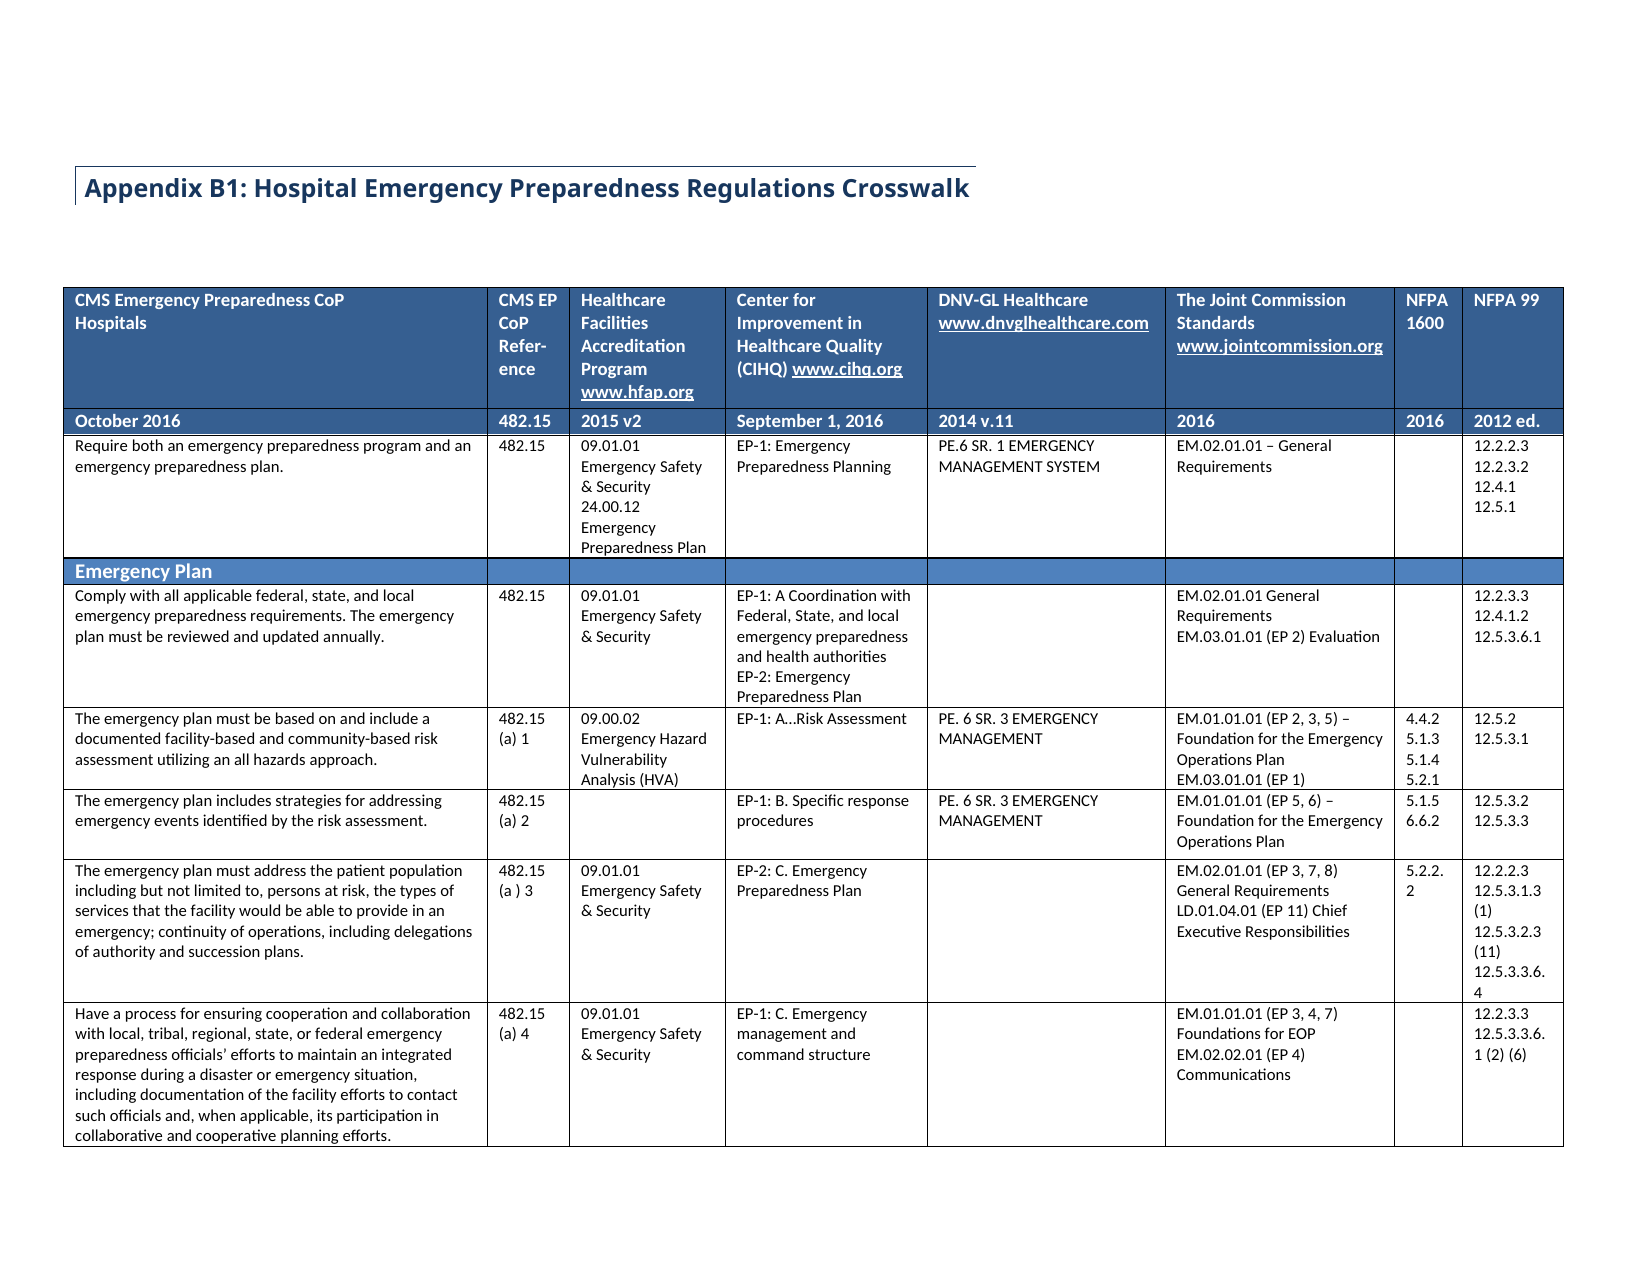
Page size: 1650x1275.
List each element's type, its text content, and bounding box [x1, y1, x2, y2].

table_cell 09.00.02 Emergency Hazard Vulnerability Analysis (HVA) [570, 708, 725, 789]
table_cell The emergency plan includes strategies for addressing emergency events identified by the risk assessment. [64, 790, 487, 859]
table_header CMS EP CoP Refer-ence [488, 288, 569, 408]
table_cell 12.5.2 12.5.3.1 [1463, 708, 1563, 789]
table_cell EP-1: A…Risk Assessment [726, 708, 927, 789]
table_cell [1395, 559, 1462, 584]
table_cell EM.01.01.01 (EP 5, 6) – Foundation for the Emergency Operations Plan [1166, 790, 1394, 859]
table_cell 12.2.2.3 12.2.3.2 12.4.1 12.5.1 [1463, 436, 1563, 557]
table_cell EP-1: A Coordination with Federal, State, and local emergency preparedness and health authorities EP-2: Emergency Preparedness Plan [726, 585, 927, 707]
table_cell [928, 585, 1165, 707]
table_cell EM.02.01.01 – General Requirements [1166, 436, 1394, 557]
table_cell 12.2.2.3 12.5.3.1.3 (1) 12.5.3.2.3 (11) 12.5.3.3.6.4 [1463, 860, 1563, 1002]
table_cell [570, 559, 725, 584]
table_cell 2016 [1166, 409, 1394, 434]
table_cell The emergency plan must be based on and include a documented facility-based and community-based risk assessment utilizing an all hazards approach. [64, 708, 487, 789]
table_cell [1395, 585, 1462, 707]
table_cell 482.15 [488, 436, 569, 557]
table_cell [1166, 559, 1394, 584]
table_cell PE. 6 SR. 3 EMERGENCY MANAGEMENT [928, 790, 1165, 859]
table_header NFPA 99 [1463, 288, 1563, 408]
table_cell [488, 559, 569, 584]
table_cell [928, 860, 1165, 1002]
table_cell EM.02.01.01 General Requirements EM.03.01.01 (EP 2) Evaluation [1166, 585, 1394, 707]
table_cell 09.01.01 Emergency Safety & Security [570, 860, 725, 1002]
table_header CMS Emergency Preparedness CoP Hospitals [64, 288, 487, 408]
table_cell 12.5.3.2 12.5.3.3 [1463, 790, 1563, 859]
table_cell The emergency plan must address the patient population including but not limited to, persons at risk, the types of services that the facility would be able to provide in an emergency; continuity of operations, including delegations of authority and succession plans. [64, 860, 487, 1002]
table_header The Joint Commission Standards www.jointcommission.org [1166, 288, 1394, 408]
table_cell 5.1.5 6.6.2 [1395, 790, 1462, 859]
table_header NFPA 1600 [1395, 288, 1462, 408]
table_cell [570, 790, 725, 859]
table_cell [1395, 1003, 1462, 1146]
table_cell Comply with all applicable federal, state, and local emergency preparedness requirements. The emergency plan must be reviewed and updated annually. [64, 585, 487, 707]
table_cell EP-1: Emergency Preparedness Planning [726, 436, 927, 557]
table_cell [1463, 559, 1563, 584]
table_cell 12.2.3.3 12.4.1.2 12.5.3.6.1 [1463, 585, 1563, 707]
table_cell September 1, 2016 [726, 409, 927, 434]
table_cell 2014 v.11 [928, 409, 1165, 434]
table_cell PE.6 SR. 1 EMERGENCY MANAGEMENT SYSTEM [928, 436, 1165, 557]
table_cell EP-1: B. Specific response procedures [726, 790, 927, 859]
table_cell EM.01.01.01 (EP 3, 4, 7) Foundations for EOP EM.02.02.01 (EP 4) Communications [1166, 1003, 1394, 1146]
table_cell 5.2.2.2 [1395, 860, 1462, 1002]
table_cell 482.15 (a ) 3 [488, 860, 569, 1002]
table_cell [928, 1003, 1165, 1146]
table_header DNV-GL Healthcare www.dnvglhealthcare.com [928, 288, 1165, 408]
table_cell [1395, 436, 1462, 557]
table_cell October 2016 [64, 409, 487, 434]
table_cell PE. 6 SR. 3 EMERGENCY MANAGEMENT [928, 708, 1165, 789]
table_header Center for Improvement in Healthcare Quality (CIHQ) www.cihq.org [726, 288, 927, 408]
table_cell 2012 ed. [1463, 409, 1563, 434]
table_cell 09.01.01 Emergency Safety & Security [570, 1003, 725, 1146]
table_cell [726, 559, 927, 584]
table_cell 09.01.01 Emergency Safety & Security [570, 585, 725, 707]
table_cell EM.01.01.01 (EP 2, 3, 5) – Foundation for the Emergency Operations Plan EM.03.01.01 (EP 1) [1166, 708, 1394, 789]
table_cell 2016 [1395, 409, 1462, 434]
table_cell 482.15 (a) 4 [488, 1003, 569, 1146]
table_cell 482.15 [488, 409, 569, 434]
table_header Healthcare Facilities Accreditation Program www.hfap.org [570, 288, 725, 408]
table_cell 482.15 [488, 585, 569, 707]
table_cell 482.15 (a) 1 [488, 708, 569, 789]
table_cell EM.02.01.01 (EP 3, 7, 8) General Requirements LD.01.04.01 (EP 11) Chief Executive Responsibilities [1166, 860, 1394, 1002]
table_cell 482.15 (a) 2 [488, 790, 569, 859]
table_cell Require both an emergency preparedness program and an emergency preparedness plan. [64, 436, 487, 557]
table_cell EP-1: C. Emergency management and command structure [726, 1003, 927, 1146]
table_cell 2015 v2 [570, 409, 725, 434]
table_cell [928, 559, 1165, 584]
table_cell Emergency Plan [64, 559, 487, 584]
table_cell 12.2.3.3 12.5.3.3.6.1 (2) (6) [1463, 1003, 1563, 1146]
table_cell 4.4.2 5.1.3 5.1.4 5.2.1 [1395, 708, 1462, 789]
table_cell 09.01.01 Emergency Safety & Security 24.00.12 Emergency Preparedness Plan [570, 436, 725, 557]
table_cell EP-2: C. Emergency Preparedness Plan [726, 860, 927, 1002]
table_cell Have a process for ensuring cooperation and collaboration with local, tribal, regional, state, or federal emergency preparedness officials’ efforts to maintain an integrated response during a disaster or emergency situation, including documentation of the facility efforts to contact such officials and, when applicable, its participation in collaborative and cooperative planning efforts. [64, 1003, 487, 1146]
subtitle Appendix B1: Hospital Emergency Preparedness Regulations Crosswalk [76, 169, 976, 205]
